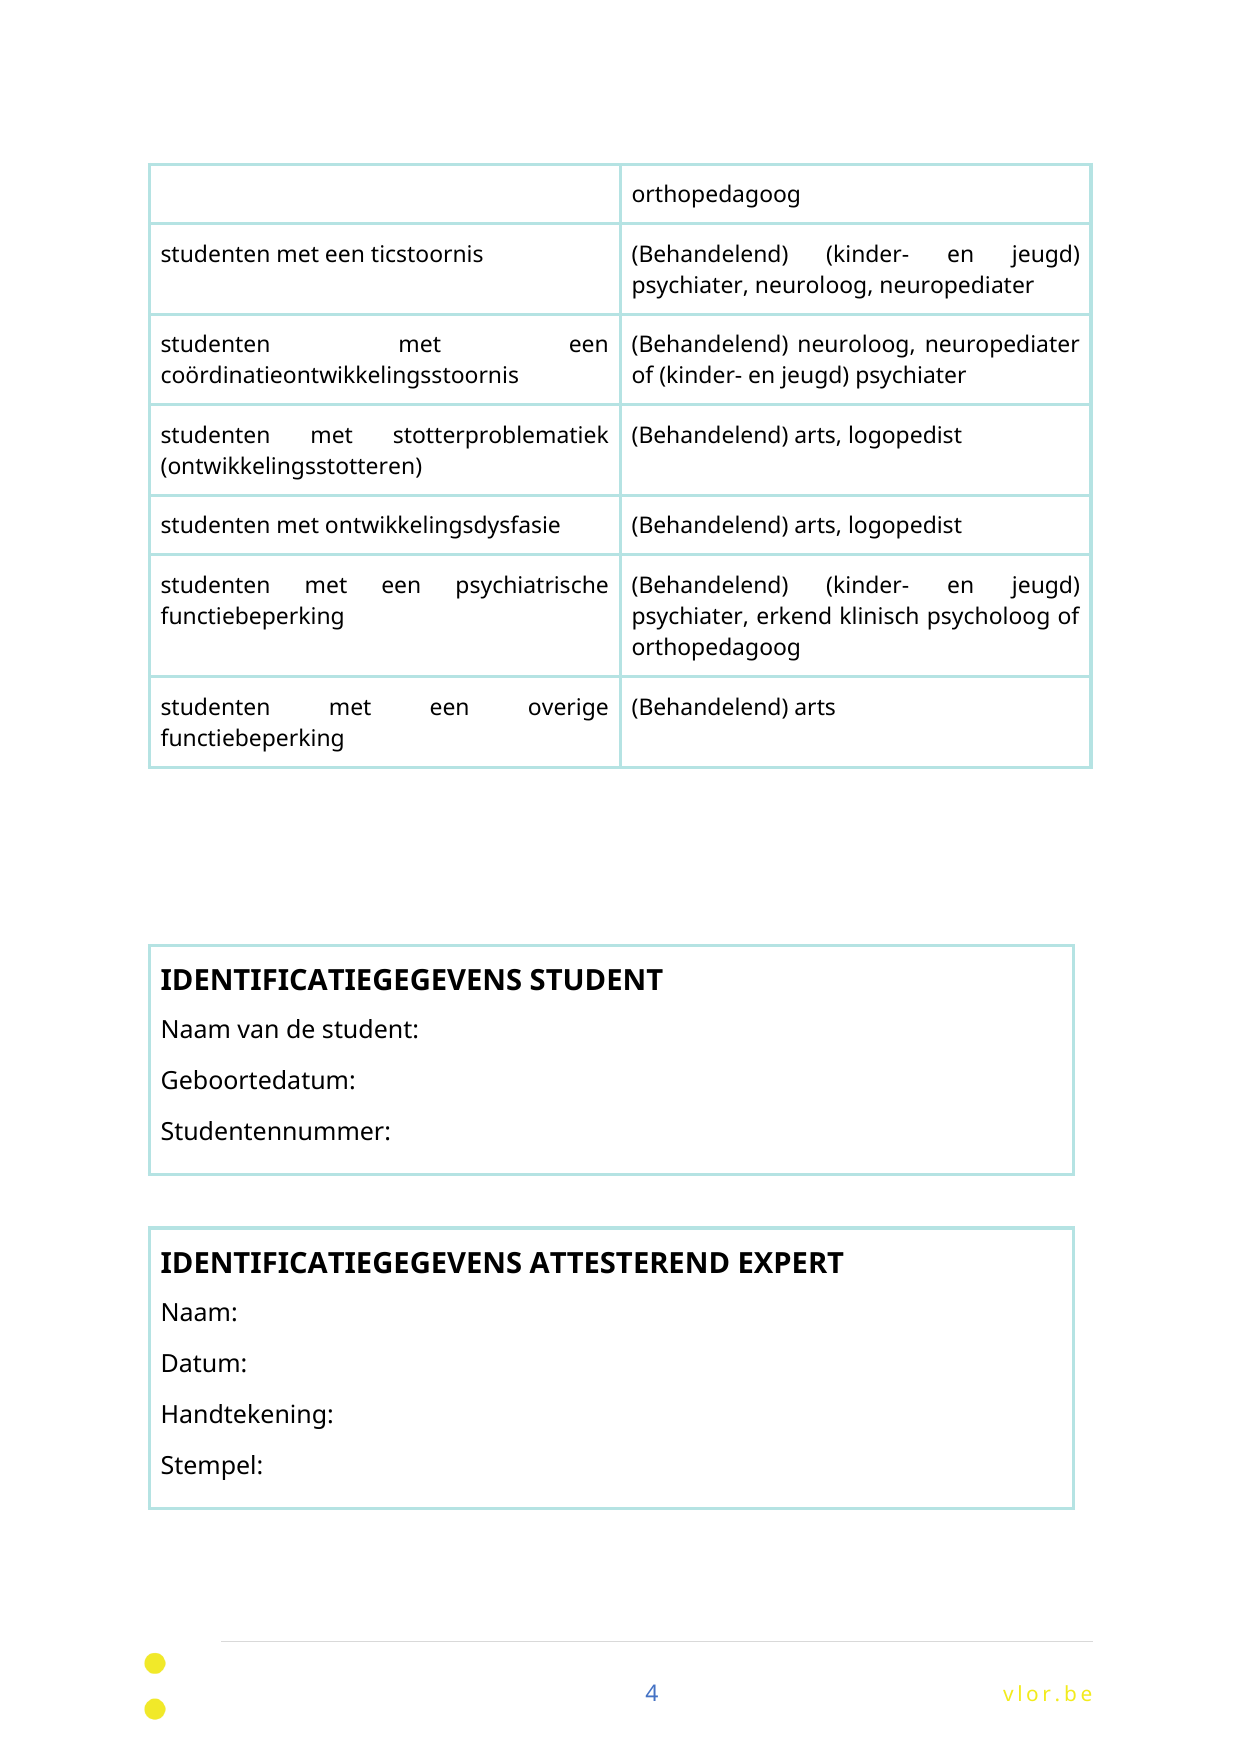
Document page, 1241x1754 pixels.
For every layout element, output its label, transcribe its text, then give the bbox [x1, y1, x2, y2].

table_cell (Behandelend) neuroloog, neuropediater of (kinder- en jeugd) psychiater [622, 316, 1089, 403]
table_cell studenten met een overige functiebeperking [151, 678, 619, 766]
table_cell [622, 166, 1089, 222]
table_cell studenten met ontwikkelingsdysfasie [151, 497, 619, 553]
table_cell (Behandelend) arts [622, 678, 1089, 766]
table_cell (Behandelend) (kinder- en jeugd) psychiater, erkend klinisch psycholoog of orthopedagoog [622, 556, 1089, 675]
table_cell studenten met stotterproblematiek (ontwikkelingsstotteren) [151, 406, 619, 494]
table_cell studenten met een ticstoornis [151, 225, 619, 312]
table_header IDENTIFICATIEGEGEVENS STUDENT Naam van de student: Geboortedatum: Studentennummer: [151, 947, 1072, 1173]
table_cell studenten met een coördinatieontwikkelingsstoornis [151, 316, 619, 403]
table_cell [151, 166, 619, 222]
table_cell (Behandelend) arts, logopedist [622, 497, 1089, 553]
table_cell (Behandelend) (kinder- en jeugd) psychiater, neuroloog, neuropediater [622, 225, 1089, 312]
table_header IDENTIFICATIEGEGEVENS ATTESTEREND EXPERT Naam: Datum: Handtekening: Stempel: [151, 1230, 1072, 1507]
picture [131, 1645, 177, 1727]
table_cell studenten met een psychiatrische functiebeperking [151, 556, 619, 675]
table_cell (Behandelend) arts, logopedist [622, 406, 1089, 494]
